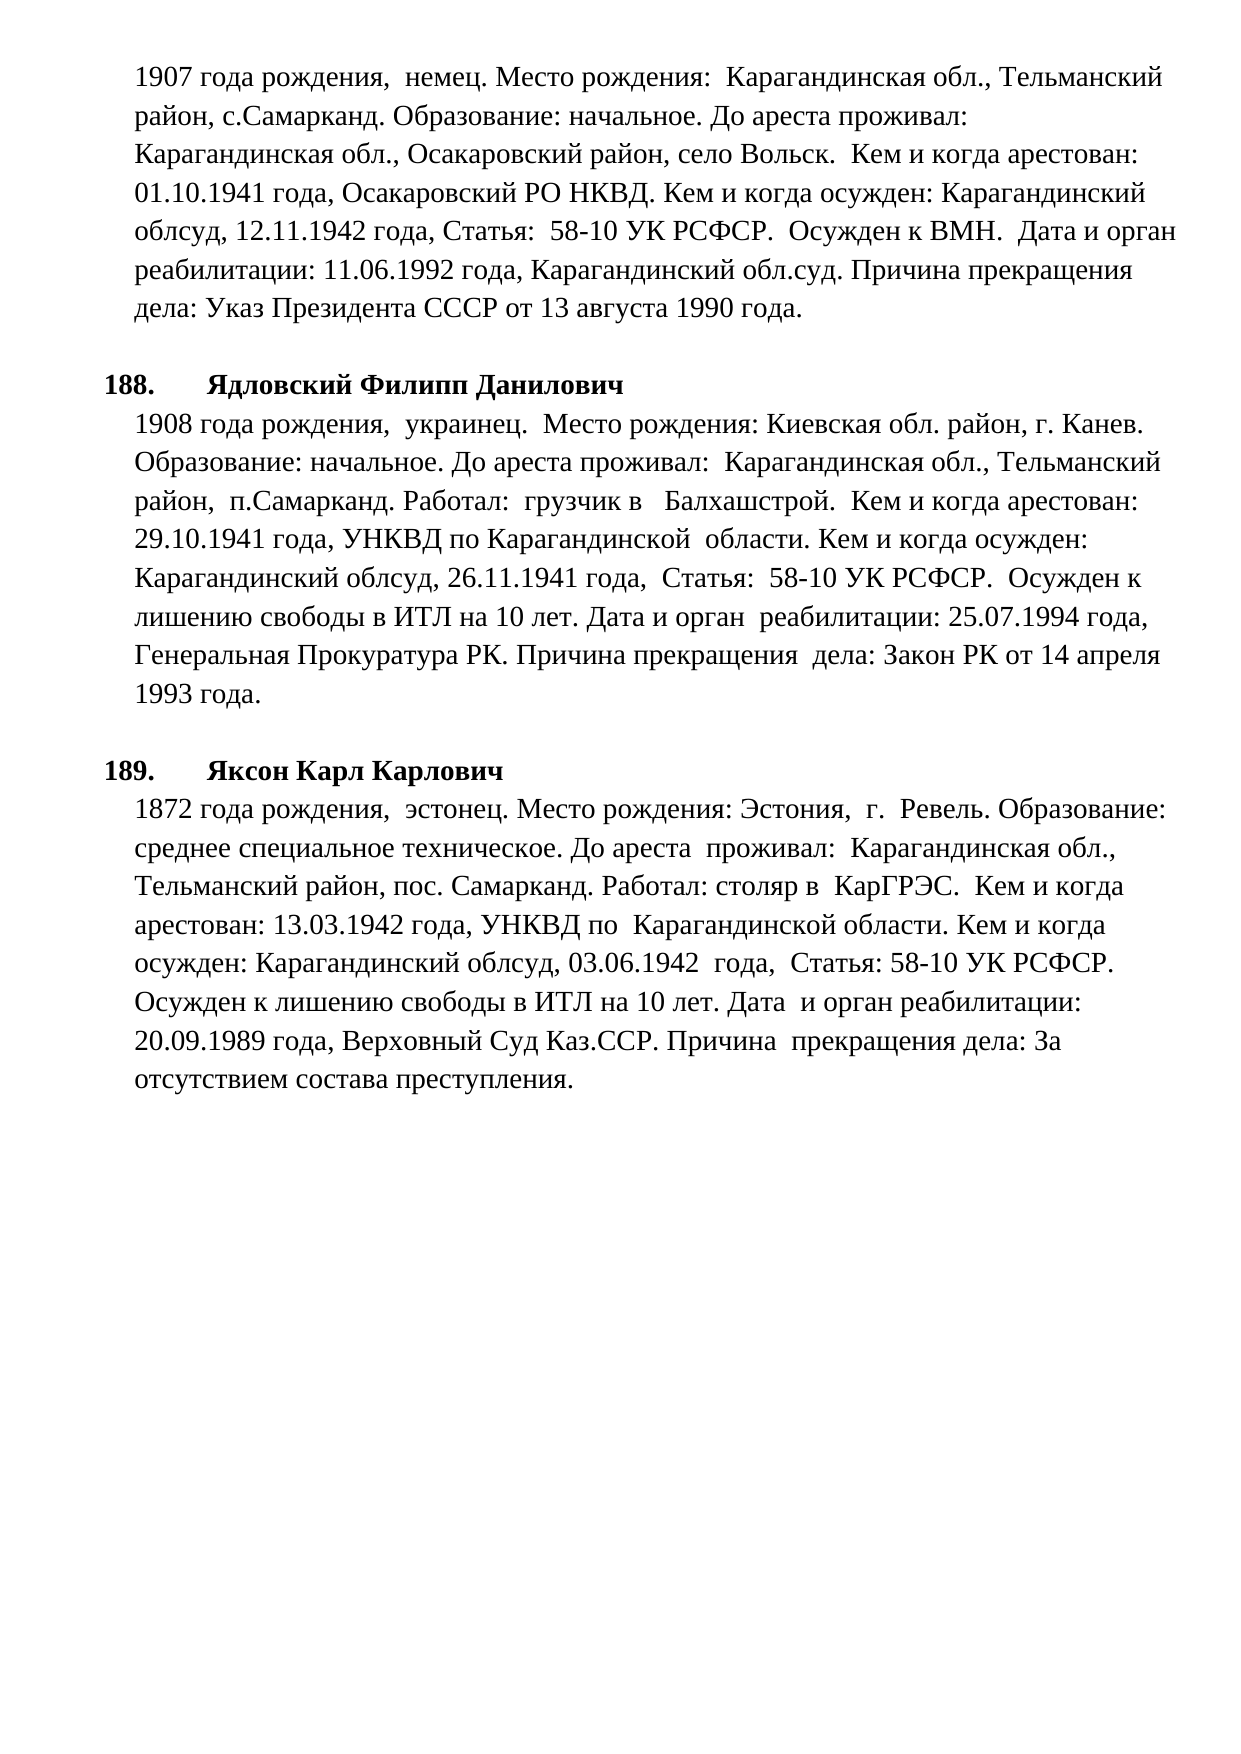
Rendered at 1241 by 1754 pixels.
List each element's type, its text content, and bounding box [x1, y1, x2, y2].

list 1908 года рождения, украинец. Место рождения: Киевская обл. район, г. Канев. Образование: начальное. До ареста проживал: Карагандинская обл., Тельманский район, п.Самарканд. Работал: грузчик в Балхашстрой. Кем и когда арестован: 29.10.1941 года, УНКВД по Карагандинской области. Кем и когда осужден: Карагандинский облсуд, 26.11.1941 года, Статья: 58-10 УК РСФСР. Осужден к лишению свободы в ИТЛ на 10 лет. Дата и орган реабилитации: 25.07.1994 года, Генеральная Прокуратура РК. Причина прекращения дела: Закон РК от 14 апреля 1993 года. [134, 406, 1181, 709]
list Ядловский Филипп Данилович [103, 367, 1181, 401]
list 1907 года рождения, немец. Место рождения: Карагандинская обл., Тельманский район, с.Самарканд. Образование: начальное. До ареста проживал: Карагандинская обл., Осакаровский район, село Вольск. Кем и когда арестован: 01.10.1941 года, Осакаровский РО НКВД. Кем и когда осужден: Карагандинский облсуд, 12.11.1942 года, Статья: 58-10 УК РСФСР. Осужден к ВМН. Дата и орган реабилитации: 11.06.1992 года, Карагандинский обл.суд. Причина прекращения дела: Указ Президента СССР от 13 августа 1990 года. [134, 59, 1181, 324]
list 1872 года рождения, эстонец. Место рождения: Эстония, г. Ревель. Образование: среднее специальное техническое. До ареста проживал: Карагандинская обл., Тельманский район, пос. Самарканд. Работал: столяр в КарГРЭС. Кем и когда арестован: 13.03.1942 года, УНКВД по Карагандинской области. Кем и когда осужден: Карагандинский облсуд, 03.06.1942 года, Статья: 58-10 УК РСФСР. Осужден к лишению свободы в ИТЛ на 10 лет. Дата и орган реабилитации: 20.09.1989 года, Верховный Суд Каз.ССР. Причина прекращения дела: За отсутствием состава преступления. [134, 791, 1181, 1095]
list Яксон Карл Карлович [103, 753, 1181, 786]
